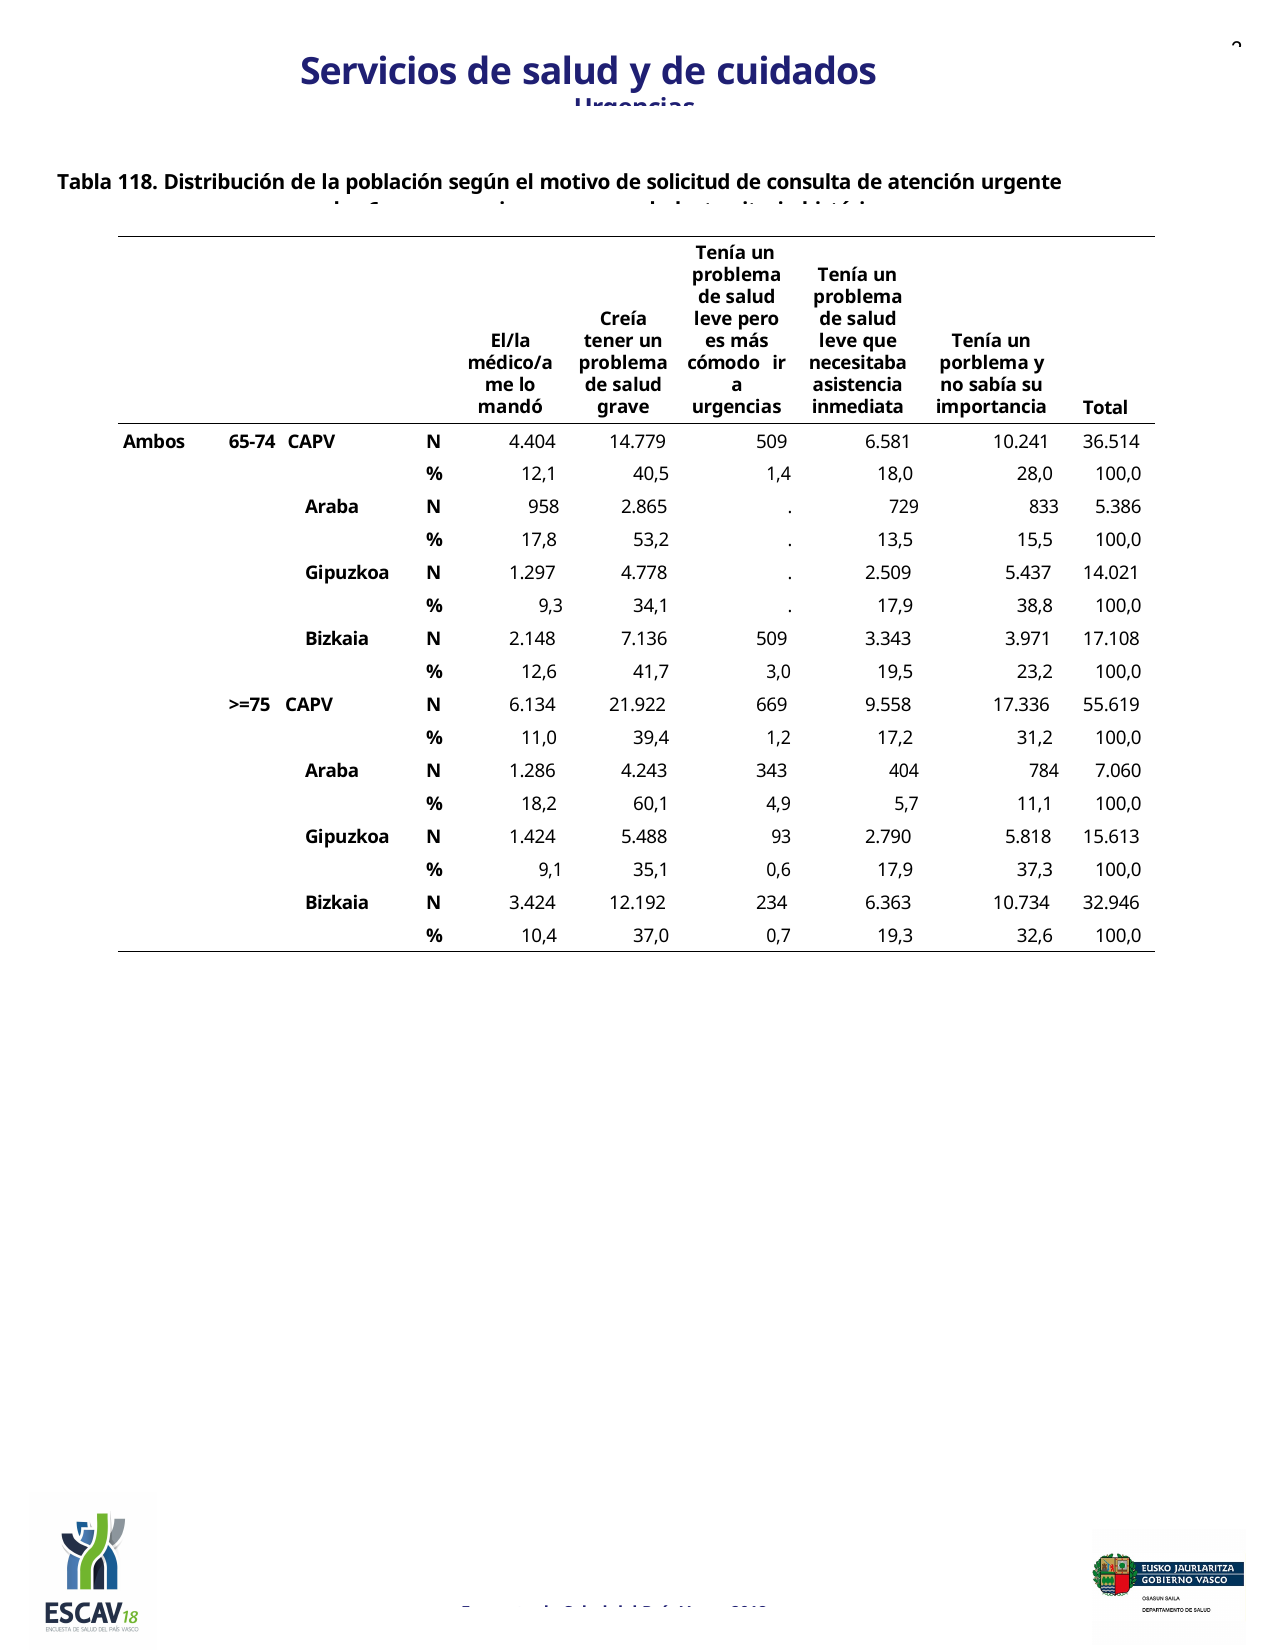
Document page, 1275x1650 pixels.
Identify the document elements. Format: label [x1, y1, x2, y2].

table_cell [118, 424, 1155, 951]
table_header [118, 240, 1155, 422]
picture [1092, 1529, 1246, 1645]
picture [29, 1492, 157, 1650]
